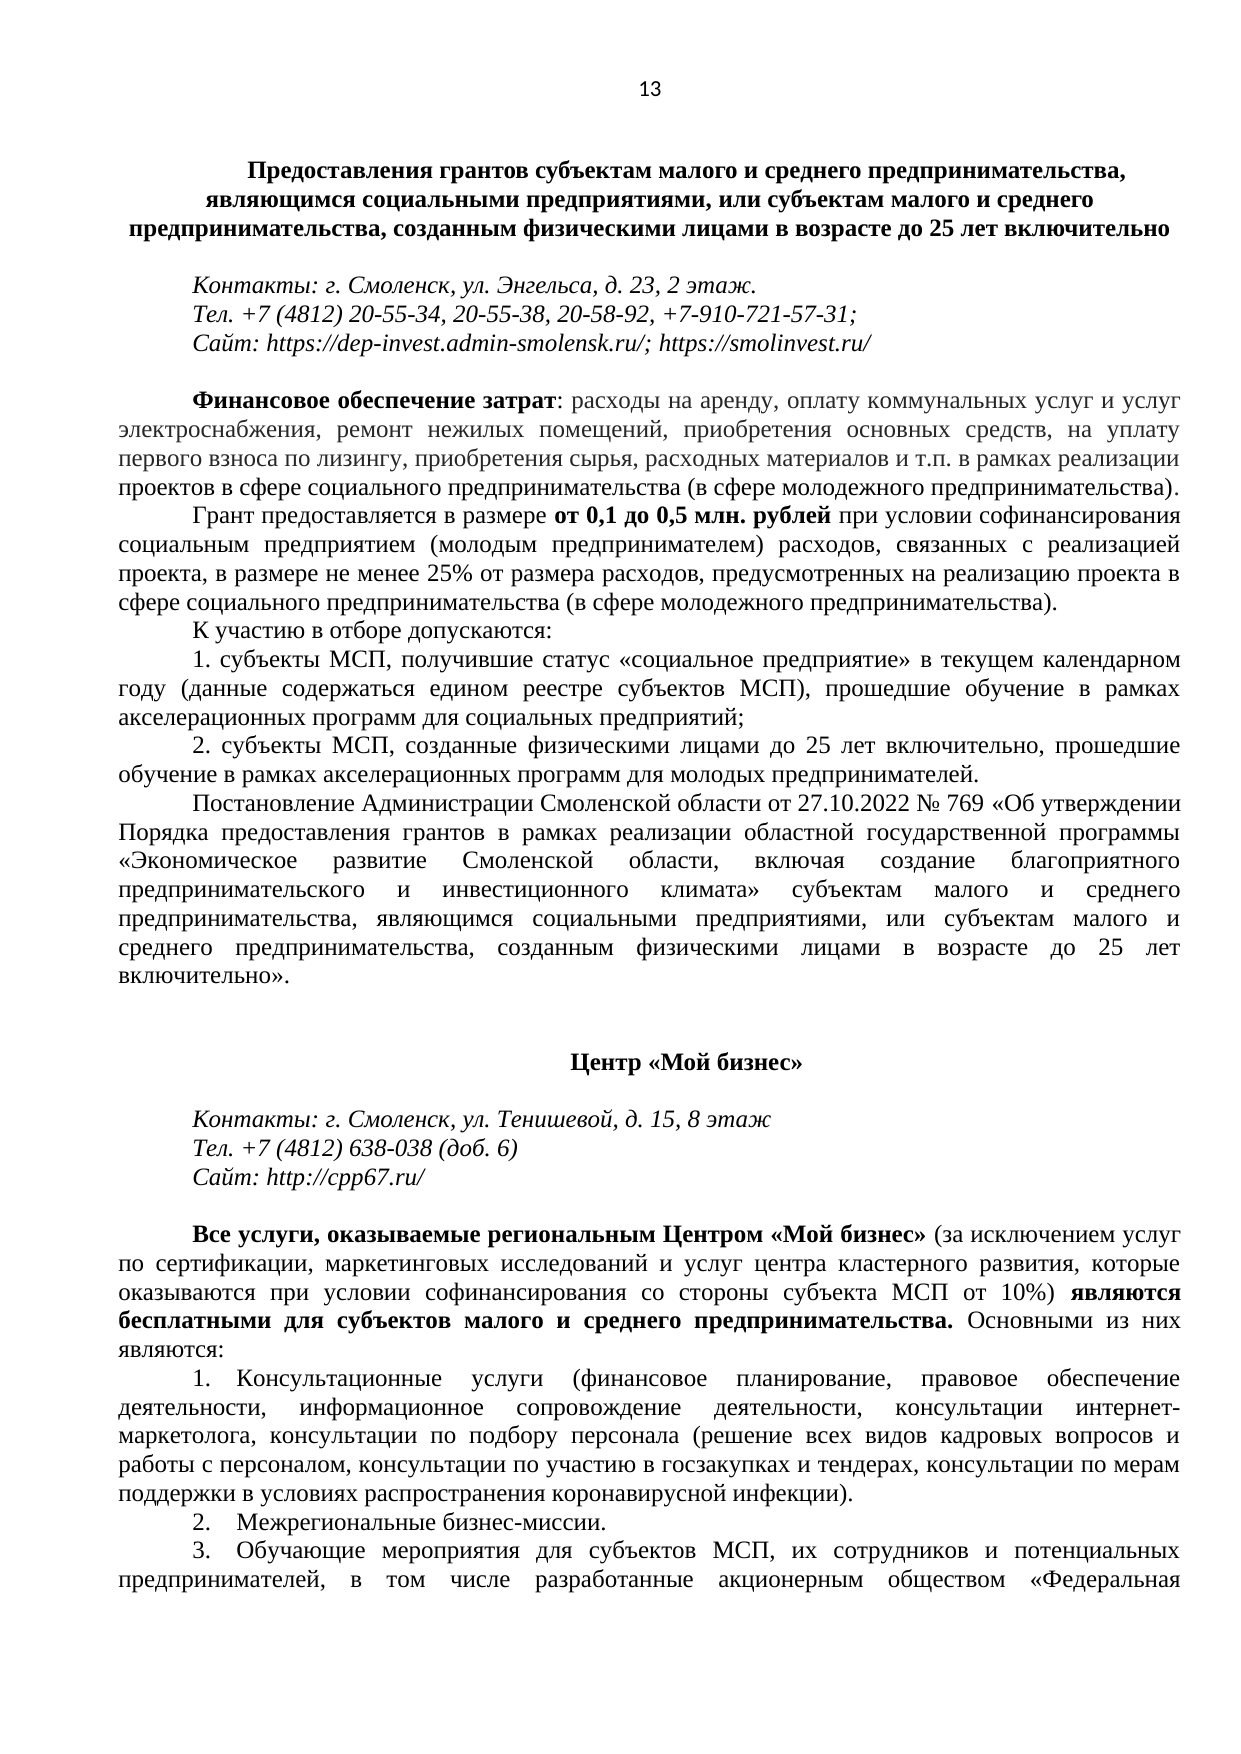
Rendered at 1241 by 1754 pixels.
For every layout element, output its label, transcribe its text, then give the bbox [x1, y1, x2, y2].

text Постановление Администрации Смоленской области от 27.10.2022 № 769 «Об утверждении Порядка предоставления грантов в рамках реализации областной государственной программы «Экономическое развитие Смоленской области, включая создание благоприятного предпринимательского и инвестиционного климата» субъектам малого и среднего предпринимательства, являющимся социальными предприятиями, или субъектам малого и среднего предпринимательства, созданным физическими лицами в возрасте до 25 лет включительно». [118, 788, 1181, 989]
text К участию в отборе допускаются: [118, 615, 1181, 644]
subtitle Центр «Мой бизнес» [118, 1047, 1181, 1075]
text Все услуги, оказываемые региональным Центром «Мой бизнес» (за исключением услуг по сертификации, маркетинговых исследований и услуг центра кластерного развития, которые оказываются при условии софинансирования со стороны субъекта МСП от 10%) являются бесплатными для субъектов малого и среднего предпринимательства. Основными из них являются: [118, 1219, 1181, 1363]
text 1. субъекты МСП, получившие статус «социальное предприятие» в текущем календарном году (данные содержаться едином реестре субъектов МСП), прошедшие обучение в рамках акселерационных программ для социальных предприятий; [118, 644, 1181, 730]
text Тел. +7 (4812) 20-55-34, 20-55-38, 20-58-92, +7-910-721-57-31; [118, 299, 1181, 328]
text Финансовое обеспечение затрат: расходы на аренду, оплату коммунальных услуг и услуг электроснабжения, ремонт нежилых помещений, приобретения основных средств, на уплату первого взноса по лизингу, приобретения сырья, расходных материалов и т.п. в рамках реализации проектов в сфере социального предпринимательства (в сфере молодежного предпринимательства). [118, 472, 1173, 500]
list Межрегиональные бизнес-миссии. [118, 1507, 1181, 1535]
text 2. субъекты МСП, созданные физическими лицами до 25 лет включительно, прошедшие обучение в рамках акселерационных программ для молодых предпринимателей. [118, 730, 1181, 788]
text Грант предоставляется в размере от 0,1 до 0,5 млн. рублей при условии софинансирования социальным предприятием (молодым предпринимателем) расходов, связанных с реализацией проекта, в размере не менее 25% от размера расходов, предусмотренных на реализацию проекта в сфере социального предпринимательства (в сфере молодежного предпринимательства). [118, 500, 1181, 615]
text Тел. +7 (4812) 638-038 (доб. 6) [118, 1133, 1181, 1162]
text Контакты: г. Смоленск, ул. Тенишевой, д. 15, 8 этаж [118, 1104, 1181, 1133]
text Сайт: https://dep-invest.admin-smolensk.ru/; https://smolinvest.ru/ [118, 328, 1181, 357]
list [118, 1535, 1181, 1593]
subtitle Предоставления грантов субъектам малого и среднего предпринимательства, являющимся социальными предприятиями, или субъектам малого и среднего предпринимательства, созданным физическими лицами в возрасте до 25 лет включительно [118, 155, 1181, 242]
text Контакты: г. Смоленск, ул. Энгельса, д. 23, 2 этаж. [118, 270, 1181, 299]
list Консультационные услуги (финансовое планирование, правовое обеспечение деятельности, информационное сопровождение деятельности, консультации интернет-маркетолога, консультации по подбору персонала (решение всех видов кадровых вопросов и работы с персоналом, консультации по участию в госзакупках и тендерах, консультации по мерам поддержки в условиях распространения коронавирусной инфекции). [118, 1363, 1181, 1507]
text Сайт: http://cpp67.ru/ [118, 1162, 1181, 1190]
